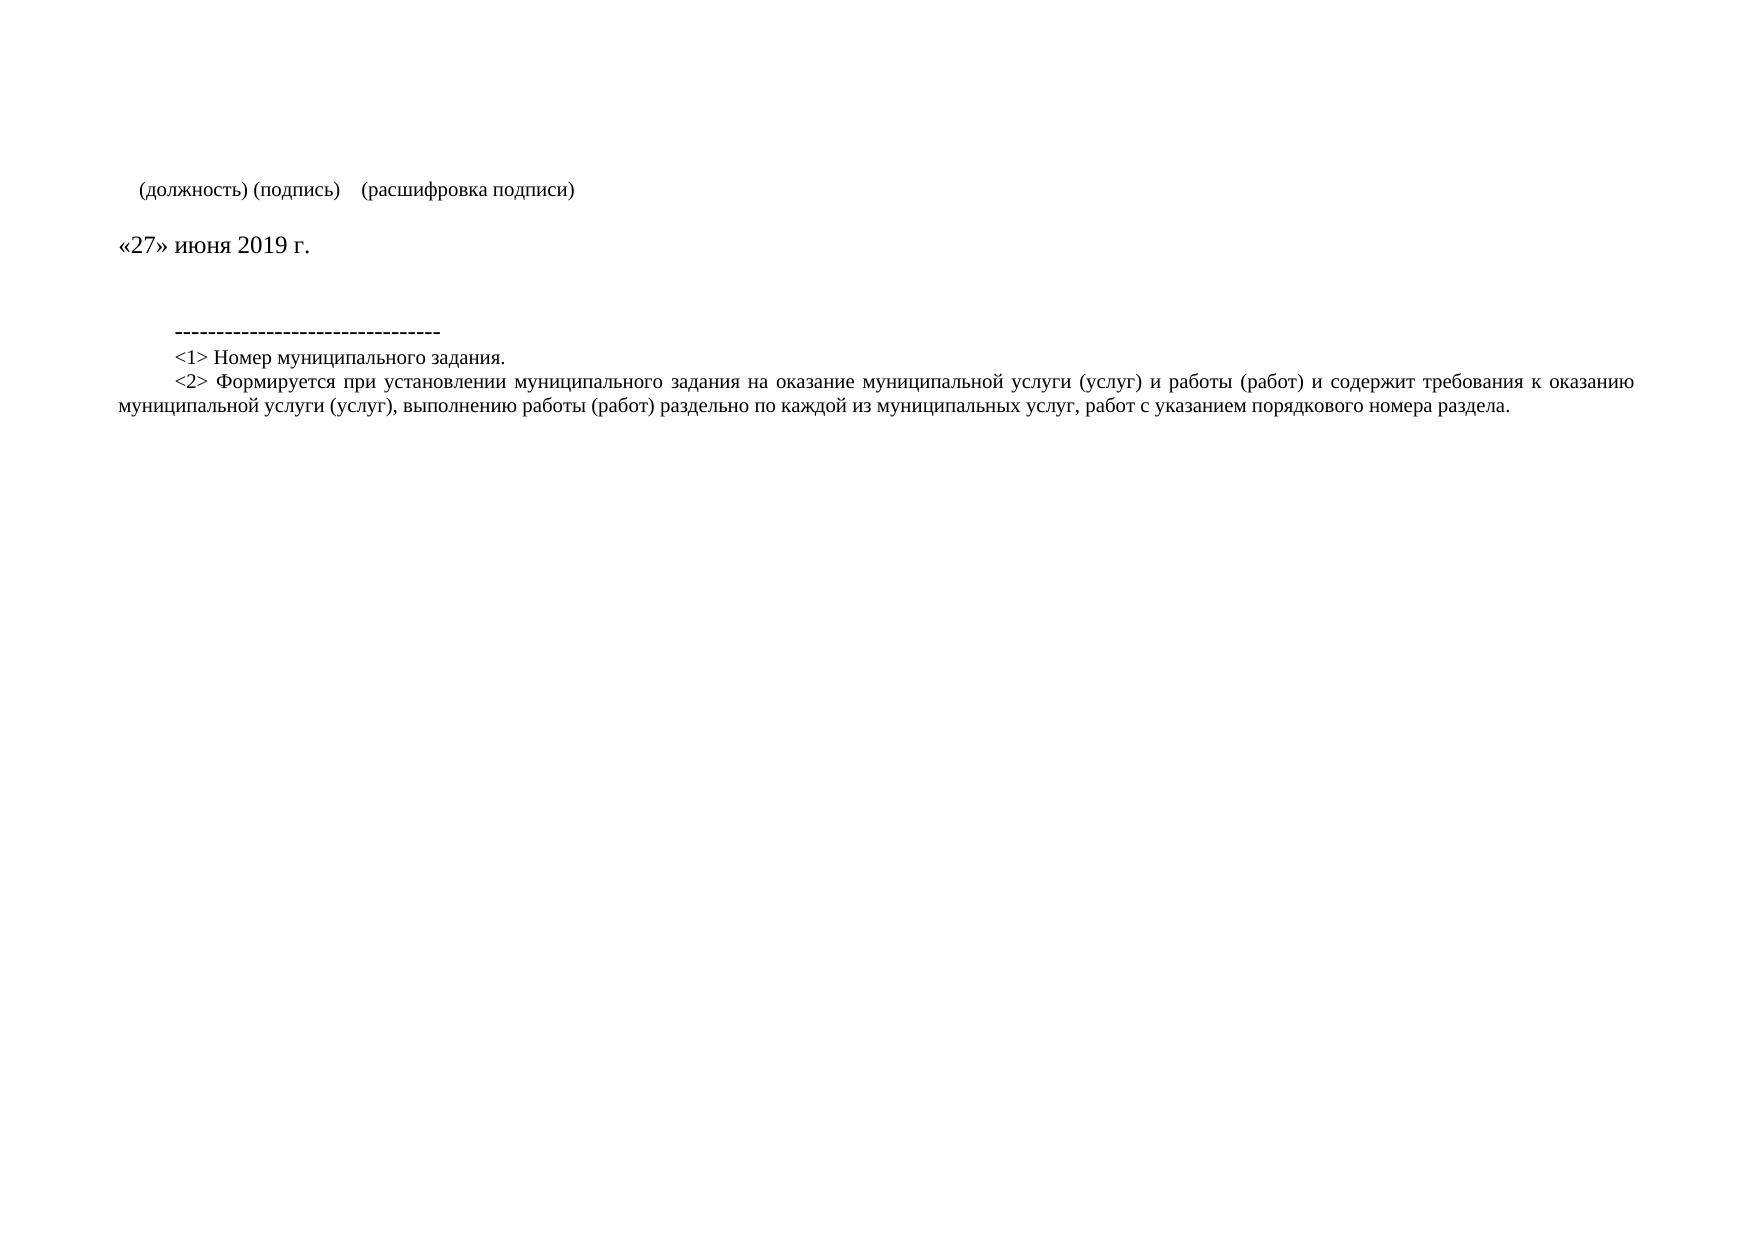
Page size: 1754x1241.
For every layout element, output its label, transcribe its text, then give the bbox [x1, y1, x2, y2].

text «27» июня 2019 г. [118, 230, 1636, 259]
text (должность) (подпись) (расшифровка подписи) [118, 177, 1636, 201]
text -------------------------------- [118, 316, 1636, 345]
text <1> Номер муниципального задания. [118, 345, 1636, 369]
text <2> Формируется при установлении муниципального задания на оказание муниципальной услуги (услуг) и работы (работ) и содержит требования к оказанию муниципальной услуги (услуг), выполнению работы (работ) раздельно по каждой из муниципальных услуг, работ с указанием порядкового номера раздела. [118, 369, 1636, 417]
